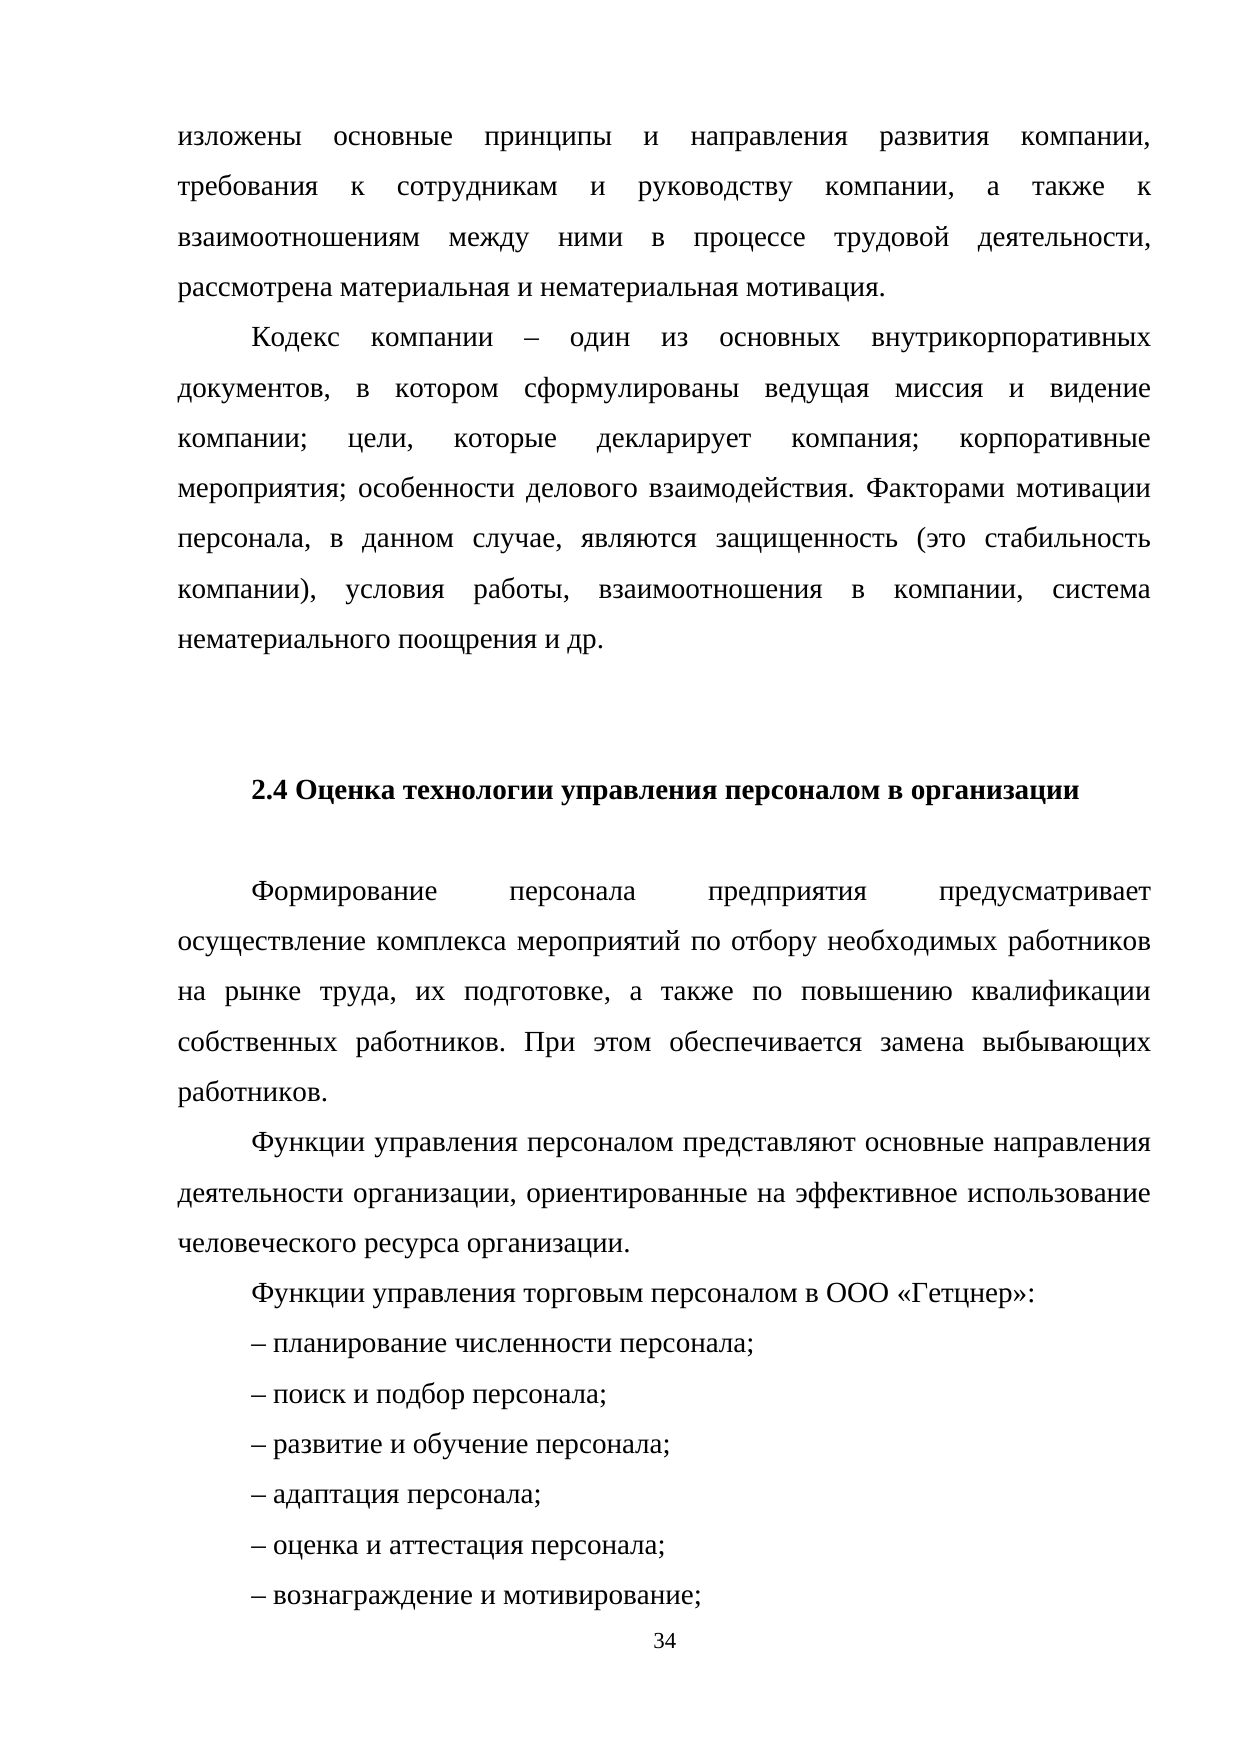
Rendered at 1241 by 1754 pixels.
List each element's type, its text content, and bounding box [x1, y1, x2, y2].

text – оценка и аттестация персонала; [177, 1527, 1152, 1560]
text Кодекс компании – один из основных внутрикорпоративных документов, в котором сформулированы ведущая миссия и видение компании; цели, которые декларирует компания; корпоративные мероприятия; особенности делового взаимодействия. Факторами мотивации персонала, в данном случае, являются защищенность (это стабильность компании), условия работы, взаимоотношения в компании, система нематериального поощрения и др. [177, 319, 1152, 655]
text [177, 118, 1152, 303]
text Формирование персонала предприятия предусматривает осуществление комплекса мероприятий по отбору необходимых работников на рынке труда, их подготовке, а также по повышению квалификации собственных работников. При этом обеспечивается замена выбывающих работников. [177, 873, 1152, 1108]
text – вознаграждение и мотивирование; [177, 1577, 1152, 1611]
text – планирование численности персонала; [177, 1326, 1152, 1359]
text – развитие и обучение персонала; [177, 1426, 1152, 1460]
text – поиск и подбор персонала; [177, 1376, 1152, 1409]
text Функции управления персоналом представляют основные направления деятельности организации, ориентированные на эффективное использование человеческого ресурса организации. [177, 1124, 1152, 1258]
text 2.4 Оценка технологии управления персоналом в организации [177, 772, 1152, 806]
text Функции управления торговым персоналом в ООО «Гетцнер»: [177, 1275, 1152, 1309]
text – адаптация персонала; [177, 1477, 1152, 1510]
